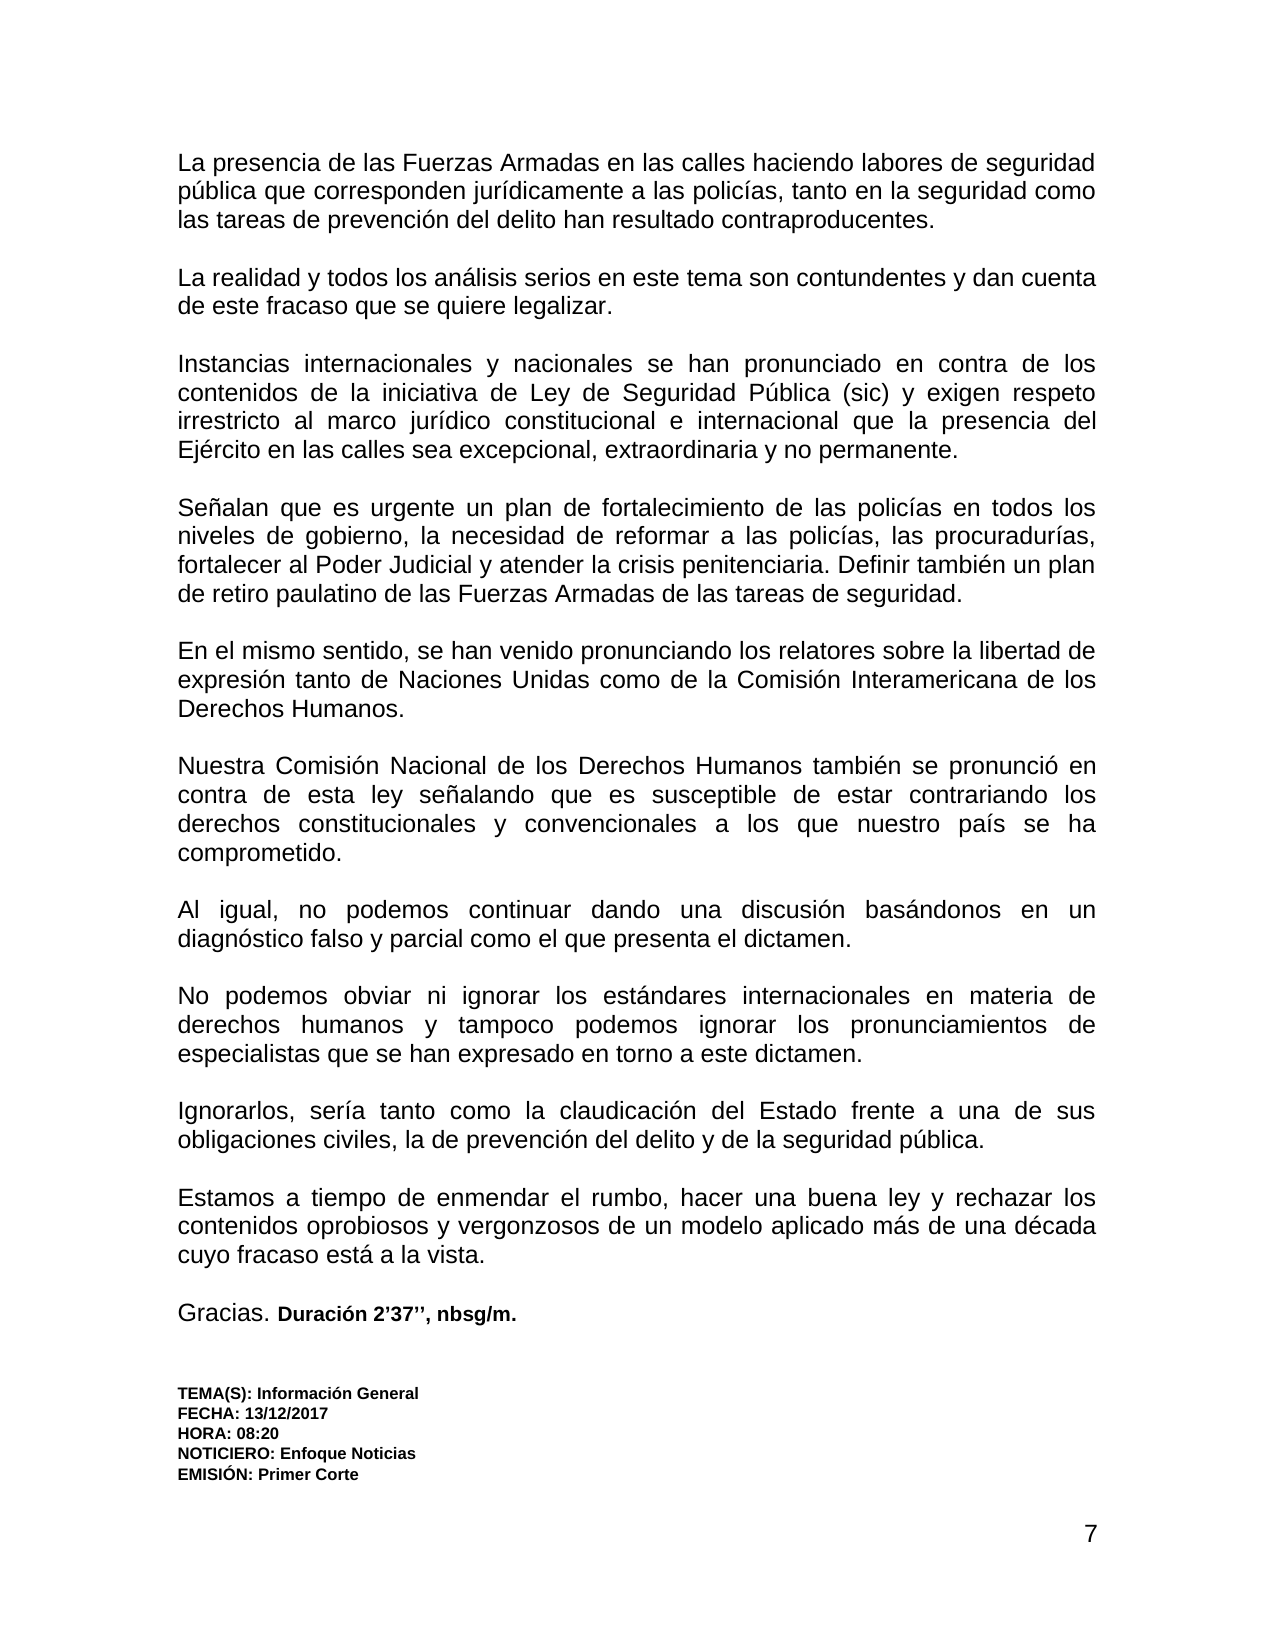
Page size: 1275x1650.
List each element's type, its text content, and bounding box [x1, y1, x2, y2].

text EMISIÓN: Primer Corte [177, 1464, 1098, 1483]
text TEMA(S): Información General [177, 1384, 1098, 1403]
text En el mismo sentido, se han venido pronunciando los relatores sobre la libertad de expresión tanto de Naciones Unidas como de la Comisión Interamericana de los Derechos Humanos. [177, 636, 1098, 723]
text La presencia de las Fuerzas Armadas en las calles haciendo labores de seguridad pública que corresponden jurídicamente a las policías, tanto en la seguridad como las tareas de prevención del delito han resultado contraproducentes. [177, 148, 1098, 234]
text Ignorarlos, sería tanto como la claudicación del Estado frente a una de sus obligaciones civiles, la de prevención del delito y de la seguridad pública. [177, 1096, 1098, 1154]
text Al igual, no podemos continuar dando una discusión basándonos en un diagnóstico falso y parcial como el que presenta el dictamen. [177, 895, 1098, 953]
text Nuestra Comisión Nacional de los Derechos Humanos también se pronunció en contra de esta ley señalando que es susceptible de estar contrariando los derechos constitucionales y convencionales a los que nuestro país se ha comprometido. [177, 751, 1098, 866]
text Señalan que es urgente un plan de fortalecimiento de las policías en todos los niveles de gobierno, la necesidad de reformar a las policías, las procuradurías, fortalecer al Poder Judicial y atender la crisis penitenciaria. Definir también un plan de retiro paulatino de las Fuerzas Armadas de las tareas de seguridad. [177, 493, 1098, 608]
text La realidad y todos los análisis serios en este tema son contundentes y dan cuenta de este fracaso que se quiere legalizar. [177, 263, 1098, 320]
text Estamos a tiempo de enmendar el rumbo, hacer una buena ley y rechazar los contenidos oprobiosos y vergonzosos de un modelo aplicado más de una década cuyo fracaso está a la vista. [177, 1183, 1098, 1269]
text NOTICIERO: Enfoque Noticias [177, 1444, 1098, 1463]
text Instancias internacionales y nacionales se han pronunciado en contra de los contenidos de la iniciativa de Ley de Seguridad Pública (sic) y exigen respeto irrestricto al marco jurídico constitucional e internacional que la presencia del Ejército en las calles sea excepcional, extraordinaria y no permanente. [177, 349, 1098, 464]
text Gracias. Duración 2’37’’, nbsg/m. [177, 1298, 1098, 1326]
text HORA: 08:20 [177, 1424, 1098, 1443]
text FECHA: 13/12/2017 [177, 1404, 1098, 1423]
text No podemos obviar ni ignorar los estándares internacionales en materia de derechos humanos y tampoco podemos ignorar los pronunciamientos de especialistas que se han expresado en torno a este dictamen. [177, 981, 1098, 1068]
